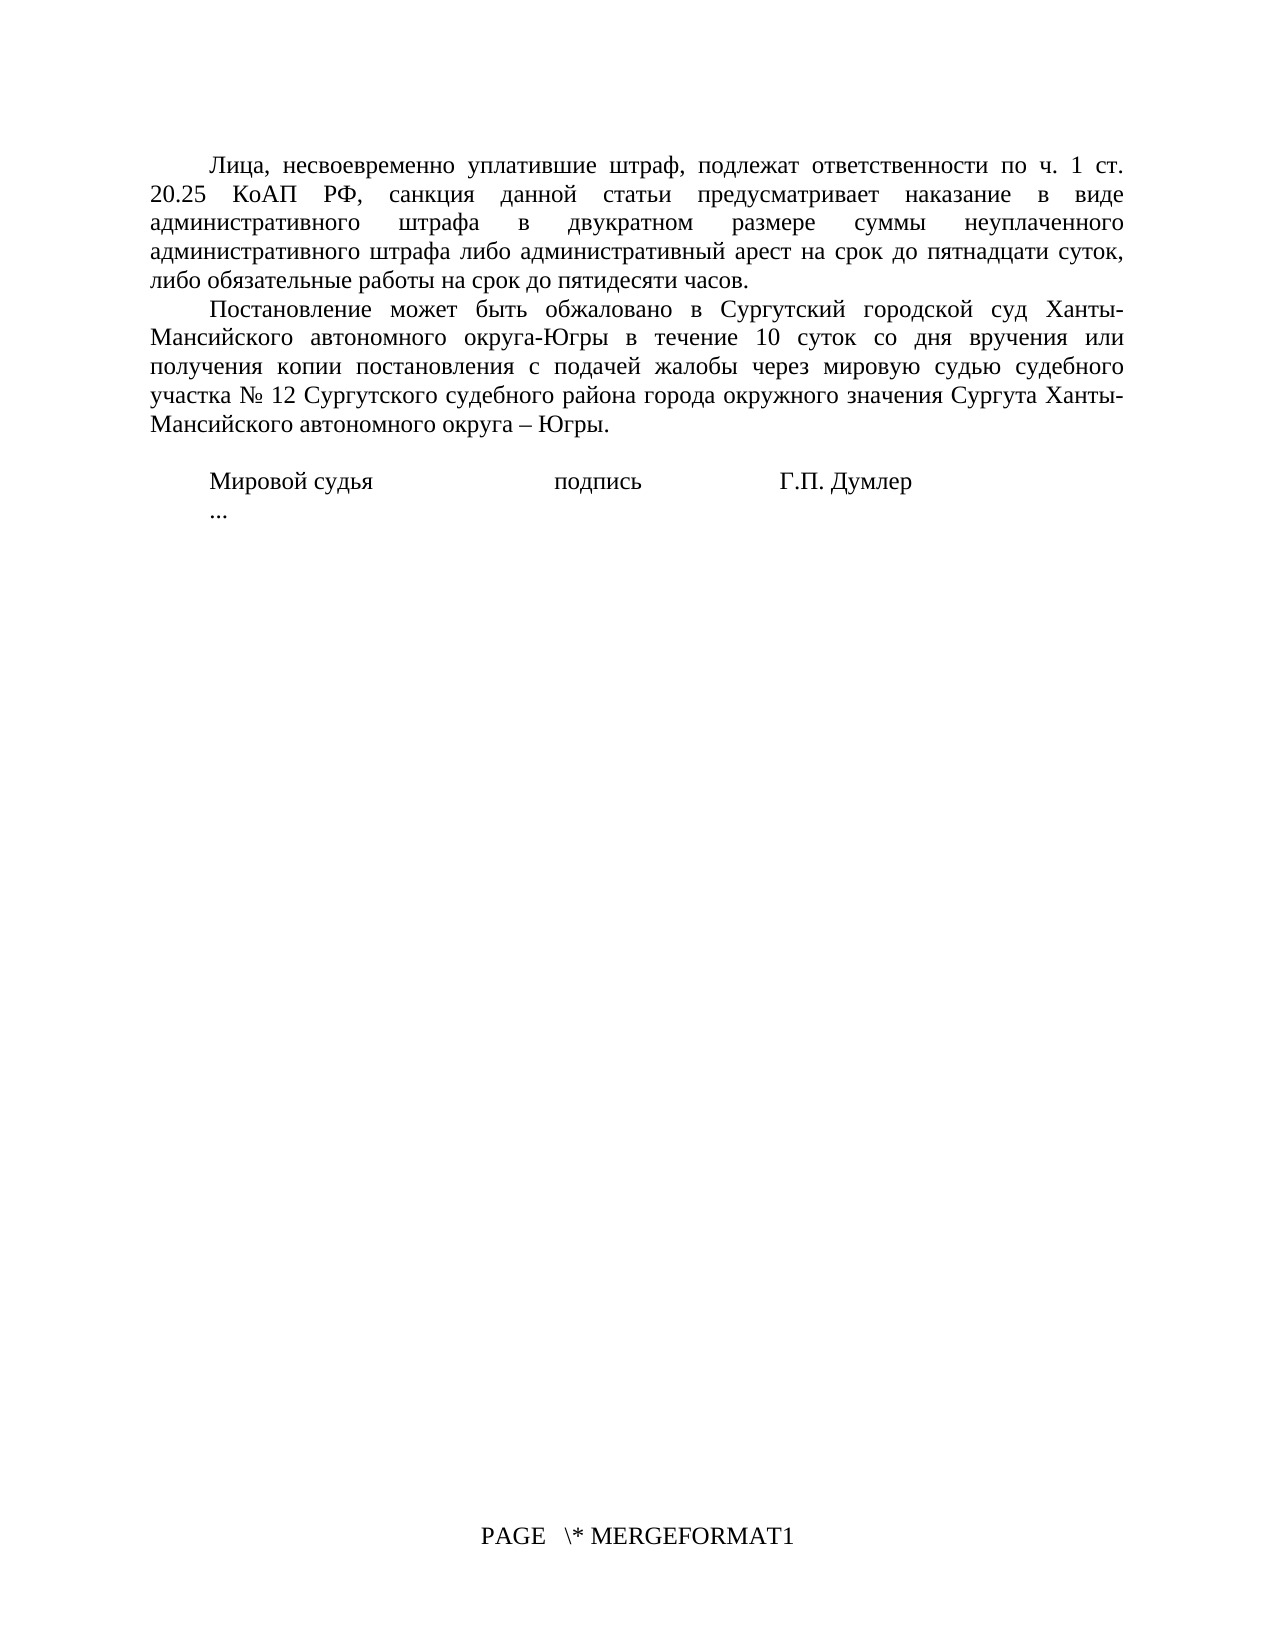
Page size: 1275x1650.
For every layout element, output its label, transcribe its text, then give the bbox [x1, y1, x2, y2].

text ... [150, 495, 1125, 524]
text Лица, несвоевременно уплатившие штраф, подлежат ответственности по ч. 1 ст. 20.25 КоАП РФ, санкция данной статьи предусматривает наказание в виде административного штрафа в двукратном размере суммы неуплаченного административного штрафа либо административный арест на срок до пятнадцати суток, либо обязательные работы на срок до пятидесяти часов. [150, 150, 1125, 294]
text Постановление может быть обжаловано в Сургутский городской суд Ханты-Мансийского автономного округа-Югры в течение 10 суток со дня вручения или получения копии постановления с подачей жалобы через мировую судью судебного участка № 12 Сургутского судебного района города окружного значения Сургута Ханты-Мансийского автономного округа – Югры. [150, 294, 1125, 437]
text Мировой судья подпись Г.П. Думлер [150, 466, 1125, 495]
